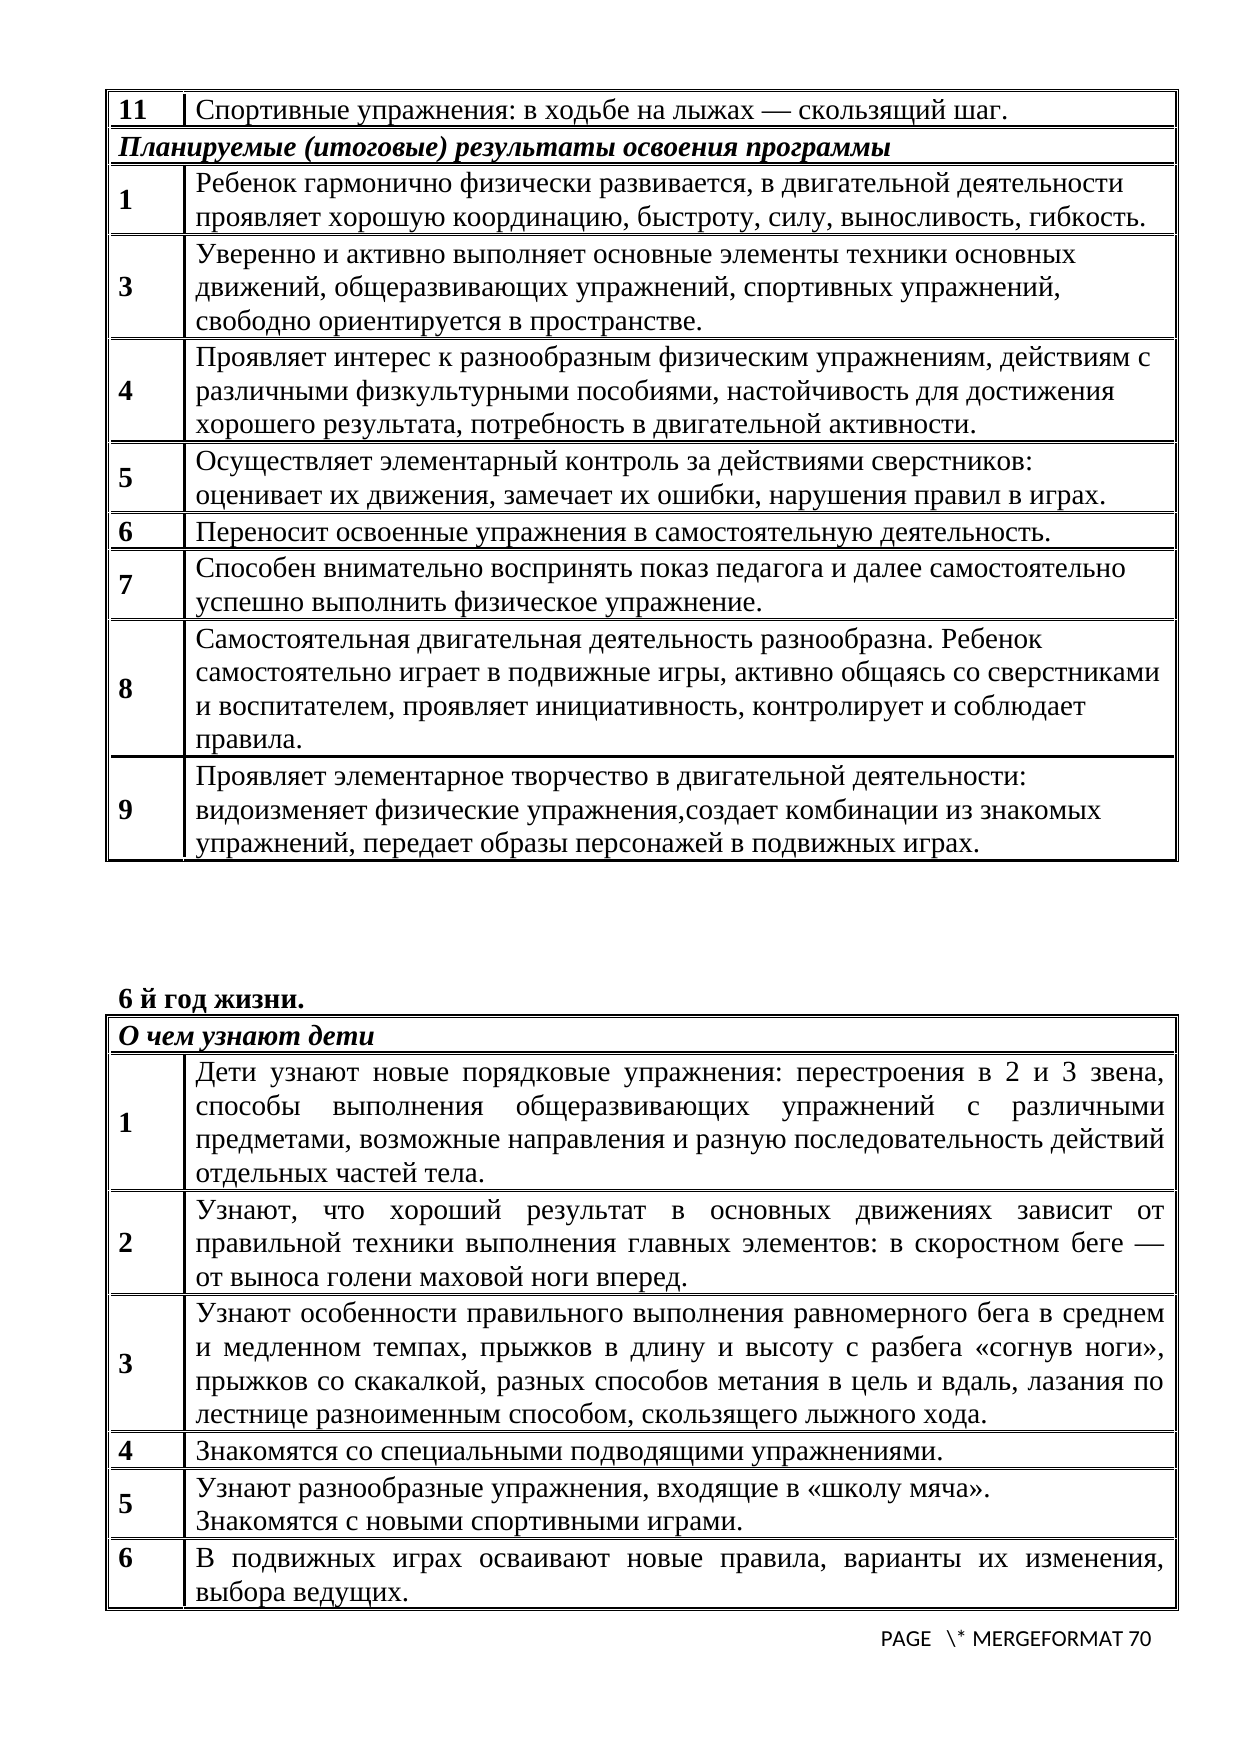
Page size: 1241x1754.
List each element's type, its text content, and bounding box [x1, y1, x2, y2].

table_cell 1 [109, 162, 183, 232]
table_cell 4 [109, 336, 183, 440]
table_cell 3 [109, 233, 183, 336]
table_cell 2 [109, 1189, 183, 1292]
table_cell Планируемые (итоговые) результаты освоения программы [109, 125, 1176, 162]
table_cell Самостоятельная двигательная деятельность разнообразна. Ребенок самостоятельно играет в подвижные игры, активно общаясь со сверстниками и воспитателем, проявляет инициативность, контролирует и соблюдает правила. [184, 618, 1177, 755]
table_cell Переносит освоенные упражнения в самостоятельную деятельность. [184, 511, 1177, 547]
table_cell Спортивные упражнения: в ходьбе на лыжах — скользящий шаг. [184, 92, 1175, 125]
table_cell Узнают особенности правильного выполнения равномерного бега в среднем и медленном темпах, прыжков в длину и высоту с разбега «согнув ноги», прыжков со скакалкой, разных способов метания в цель и вдаль, лазания по лестнице разноименным способом, скользящего лыжного хода. [186, 1293, 1176, 1430]
table_cell Осуществляет элементарный контроль за действиями сверстников: оценивает их движения, замечает их ошибки, нарушения правил в играх. [186, 440, 1176, 511]
table_cell Узнают разнообразные упражнения, входящие в «школу мяча». Знакомятся с новыми спортивными играми. [184, 1467, 1177, 1537]
table_cell 7 [109, 547, 183, 618]
table_cell Проявляет интерес к разнообразным физическим упражнениям, действиям с различными физкультурными пособиями, настойчивость для достижения хорошего результата, потребность в двигательной активности. [186, 336, 1176, 440]
table_cell Дети узнают новые порядковые упражнения: перестроения в 2 и 3 звена, способы выполнения общеразвивающих упражнений с различными предметами, возможные направления и разную последовательность действий отдельных частей тела. [186, 1051, 1176, 1188]
table_cell 8 [107, 618, 184, 755]
table_cell 3 [109, 1293, 183, 1430]
table_cell 5 [107, 1467, 184, 1537]
text 6 й год жизни. [118, 981, 1152, 1014]
table_cell Проявляет элементарное творчество в двигательной деятельности: видоизменяет физические упражнения,создает комбинации из знакомых упражнений, передает образы персонажей в подвижных играх. [184, 755, 1175, 859]
table_cell Узнают, что хороший результат в основных движениях зависит от правильной техники выполнения главных элементов: в скоростном беге — от выноса голени маховой ноги вперед. [186, 1189, 1176, 1292]
table_cell Уверенно и активно выполняет основные элементы техники основных движений, общеразвивающих упражнений, спортивных упражнений, свободно ориентируется в пространстве. [186, 233, 1176, 336]
table_cell Знакомятся со специальными подводящими упражнениями. [184, 1430, 1177, 1467]
table_cell 11 [107, 90, 184, 125]
table_cell 4 [107, 1430, 184, 1467]
table_cell 5 [109, 440, 183, 511]
table_cell 6 [107, 511, 184, 547]
table_cell 9 [109, 755, 184, 859]
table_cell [184, 1537, 1177, 1607]
table_cell Ребенок гармонично физически развивается, в двигательной деятельности проявляет хорошую координацию, быстроту, силу, выносливость, гибкость. [186, 162, 1176, 232]
table_header О чем узнают дети [109, 1018, 1175, 1051]
table_cell Способен внимательно воспринять показ педагога и далее самостоятельно успешно выполнить физическое упражнение. [186, 547, 1176, 618]
table_cell 1 [109, 1051, 183, 1188]
table_cell 6 [107, 1537, 184, 1607]
